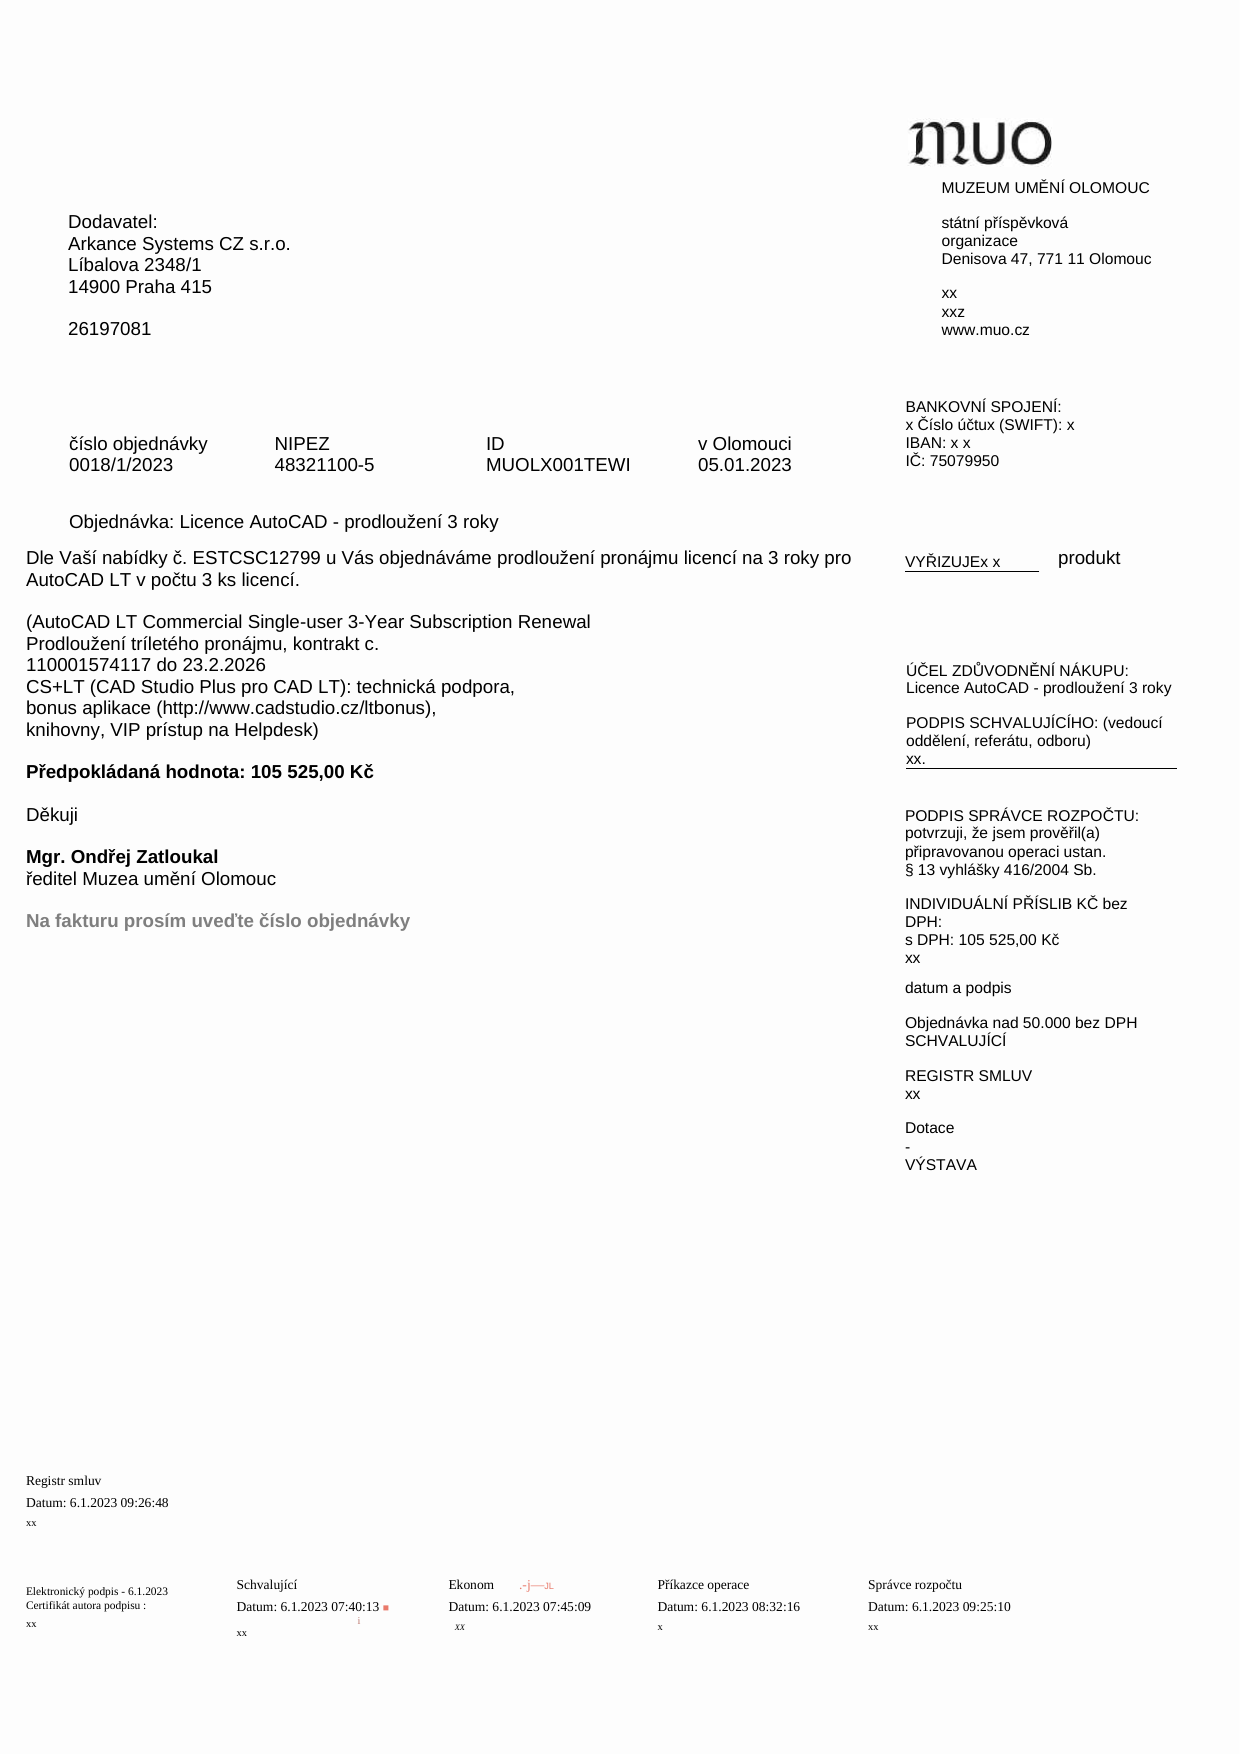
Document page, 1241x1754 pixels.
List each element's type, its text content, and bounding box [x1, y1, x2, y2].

text Děkuji [26, 803, 1177, 825]
text (AutoCAD LT Commercial Single-user 3-Year Subscription Renewal [26, 611, 1177, 632]
text Dodavatel: [68, 211, 296, 232]
text Elektronický podpis - 6.1.2023 [26, 1585, 225, 1598]
text Mgr. Ondřej Zatloukal [26, 846, 1177, 867]
picture [907, 118, 1053, 167]
text Ekonom .-j—jl [423, 1577, 616, 1593]
text 26197081 [68, 318, 296, 339]
text Datum: 6.1.2023 08:32:16 [657, 1599, 817, 1614]
text Prodloužení tríletého pronájmu, kontrakt c. [26, 632, 1177, 654]
text MUZEUM UMĚNÍ OLOMOUC [941, 179, 1156, 197]
text xx [941, 284, 1156, 302]
text státní příspěvková [941, 213, 1156, 232]
text 110001574117 do 23.2.2026 [26, 654, 1177, 676]
text IČ: 75079950 [905, 452, 1151, 470]
text 14900 Praha 415 [68, 275, 296, 297]
text xx [905, 1084, 1143, 1103]
text Datum: 6.1.2023 07:45:09 [423, 1599, 616, 1614]
text Objednávka: Licence AutoCAD - prodloužení 3 roky [69, 511, 503, 532]
text xxz [941, 302, 1156, 320]
text Předpokládaná hodnota: 105 525,00 Kč [26, 761, 1177, 783]
text bonus aplikace (http://www.cadstudio.cz/ltbonus), [26, 697, 1177, 719]
text - [905, 1137, 1143, 1155]
text Dotace [905, 1119, 1143, 1137]
text číslo objednávky NIPEZ ID v Olomouci [69, 433, 798, 454]
text Správce rozpočtu [868, 1577, 1028, 1593]
text REGISTR SMLUV [905, 1067, 1143, 1084]
text VÝSTAVA [905, 1155, 1143, 1173]
text BANKOVNÍ SPOJENÍ: [905, 398, 1151, 416]
text CS+LT (CAD Studio Plus pro CAD LT): technická podpora, [26, 676, 1177, 697]
text knihovny, VIP prístup na Helpdesk) [26, 719, 1177, 740]
text Datum: 6.1.2023 09:25:10 [868, 1599, 1028, 1614]
text Datum: 6.1.2023 07:40:13 ■ i [236, 1599, 397, 1627]
text ředitel Muzea umění Olomouc [26, 867, 1177, 889]
text Objednávka nad 50.000 bez DPH SCHVALUJÍCÍ [905, 1014, 1143, 1050]
text Líbalova 2348/1 [68, 254, 296, 275]
text x Číslo účtux (SWIFT): x [905, 416, 1151, 434]
text Arkance Systems CZ s.r.o. [68, 232, 296, 254]
text IBAN: x x [905, 434, 1151, 452]
text datum a podpis [905, 979, 1143, 997]
text Schvalující [236, 1577, 397, 1593]
text Registr smluv [26, 1473, 185, 1489]
text Datum: 6.1.2023 09:26:48 [26, 1495, 185, 1511]
text www.muo.cz [941, 320, 1156, 338]
text Dle Vaší nabídky č. ESTCSC12799 u Vás objednáváme prodloužení pronájmu licencí na 3 roky pro produkt AutoCAD LT v počtu 3 ks licencí. [26, 547, 1177, 590]
text Na fakturu prosím uveďte číslo objednávky [26, 910, 1177, 931]
text 0018/1/2023 48321100-5 MUOLX001TEWI 05.01.2023 [69, 454, 798, 476]
text organizace [941, 232, 1156, 249]
text Certifikát autora podpisu : [26, 1598, 225, 1612]
text Denisova 47, 771 11 Olomouc [941, 249, 1156, 268]
text Příkazce operace [657, 1577, 817, 1593]
